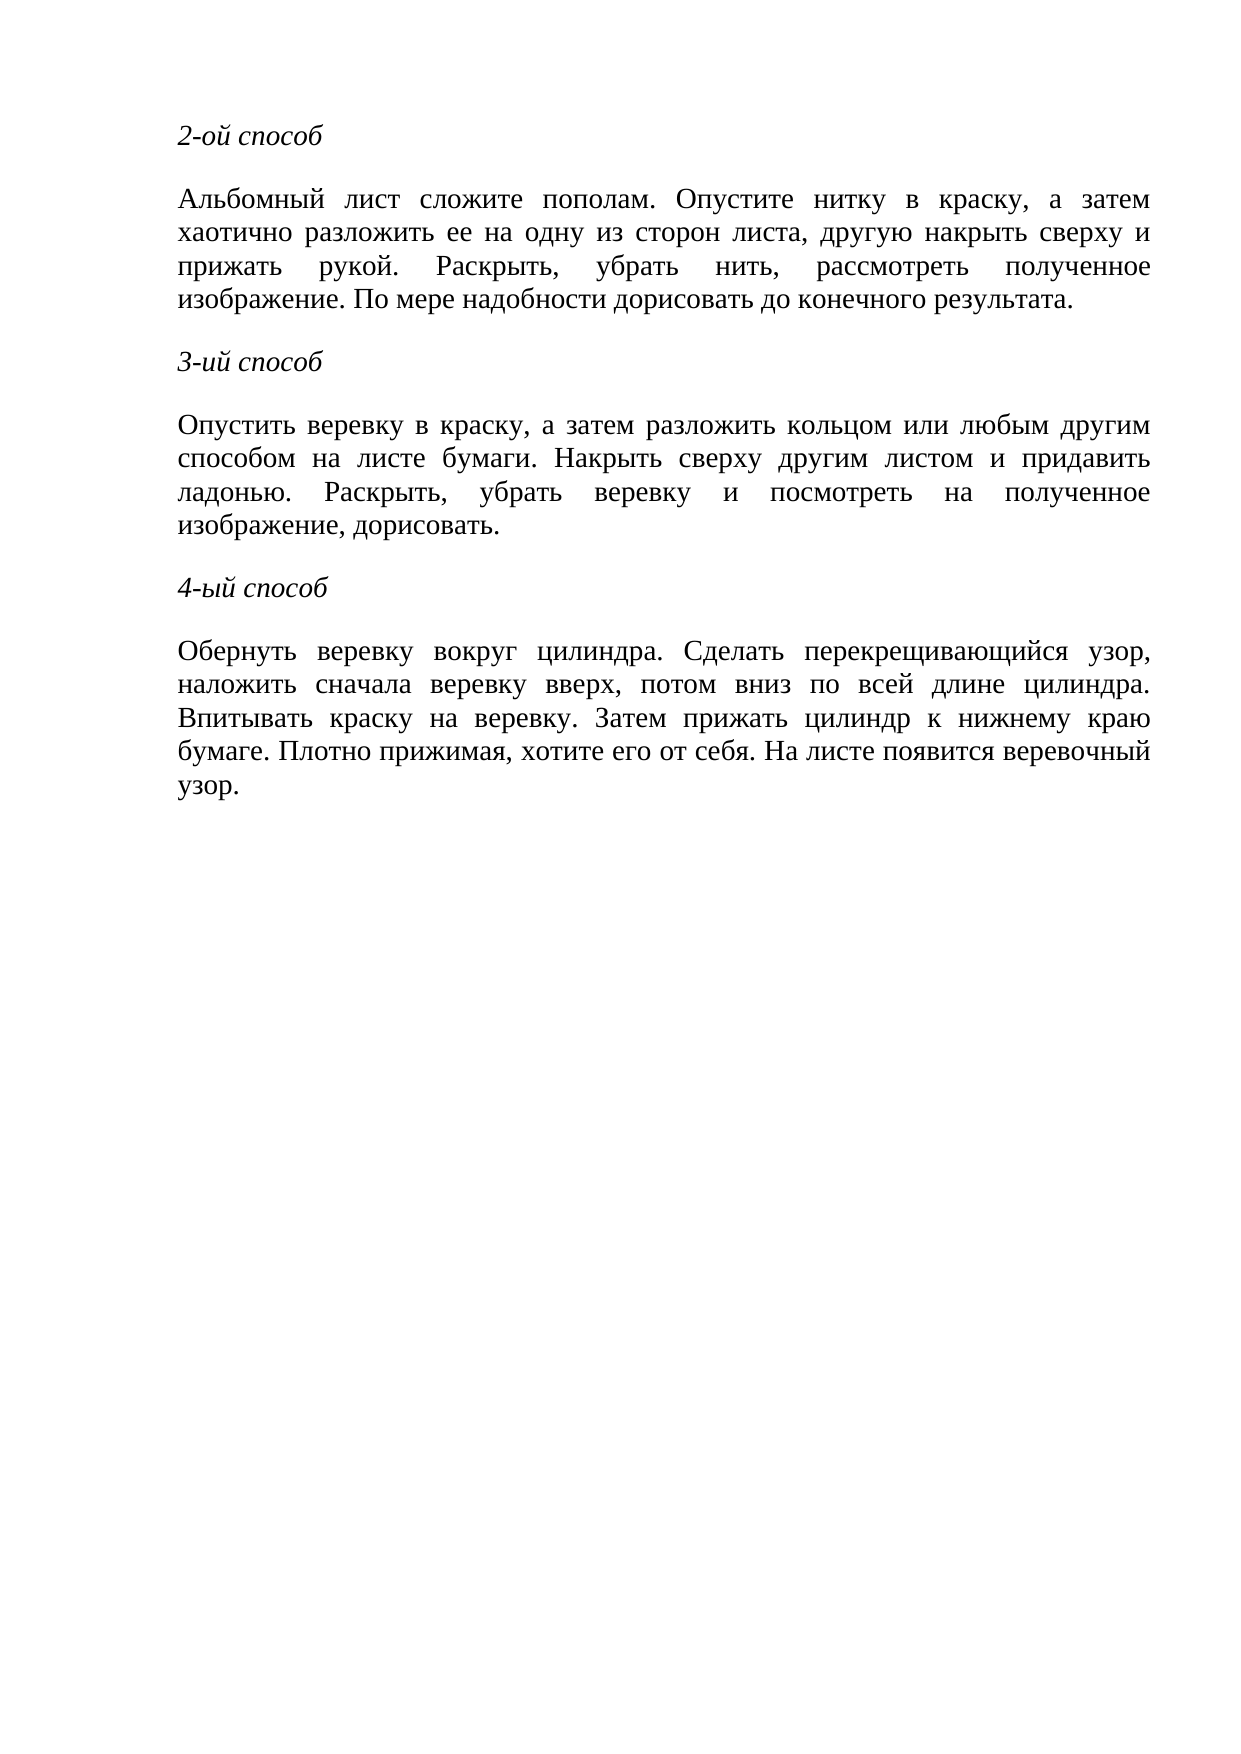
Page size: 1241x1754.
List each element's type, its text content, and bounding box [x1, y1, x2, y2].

text Опустить веревку в краску, а затем разложить кольцом или любым другим способом на листе бумаги. Накрыть сверху другим листом и придавить ладонью. Раскрыть, убрать веревку и посмотреть на полученное изображение, дорисовать. [177, 407, 1152, 541]
text 4-ый способ [177, 570, 1152, 604]
text Обернуть веревку вокруг цилиндра. Сделать перекрещивающийся узор, наложить сначала веревку вверх, потом вниз по всей длине цилиндра. Впитывать краску на веревку. Затем прижать цилиндр к нижнему краю бумаге. Плотно прижимая, хотите его от себя. На листе появится веревочный узор. [177, 633, 1152, 801]
text 2-ой способ [177, 118, 1152, 152]
text 3-ий способ [177, 344, 1152, 378]
text Альбомный лист сложите пополам. Опустите нитку в краску, а затем хаотично разложить ее на одну из сторон листа, другую накрыть сверху и прижать рукой. Раскрыть, убрать нить, рассмотреть полученное изображение. По мере надобности дорисовать до конечного результата. [177, 181, 1152, 315]
